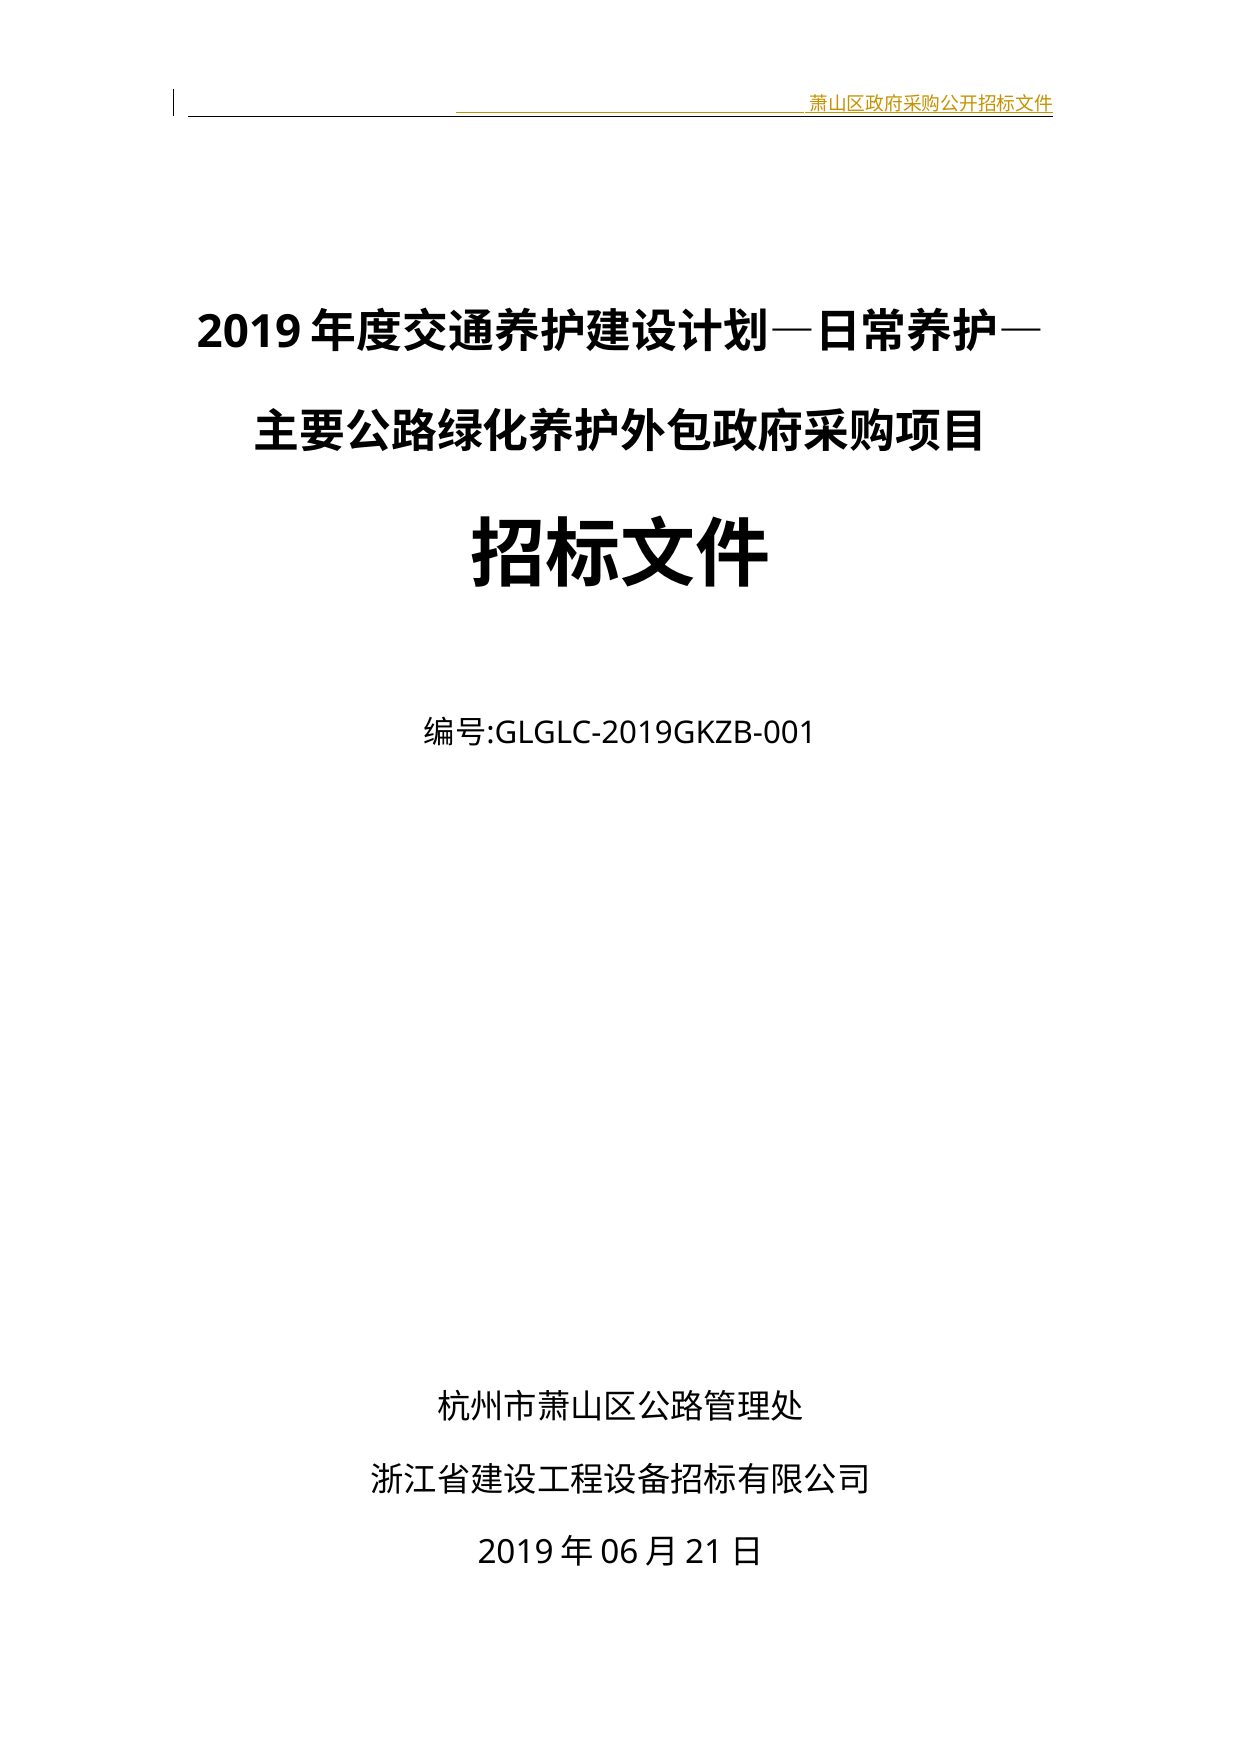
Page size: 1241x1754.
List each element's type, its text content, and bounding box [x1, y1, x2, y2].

text 招标文件 [187, 494, 1053, 602]
text 编号:GLGLC-2019GKZB-001 [187, 708, 1053, 753]
text 浙江省建设工程设备招标有限公司 [187, 1452, 1053, 1501]
text 2019年度交通养护建设计划—日常养护—主要公路绿化养护外包政府采购项目 [187, 294, 1053, 461]
text 杭州市萧山区公路管理处 [187, 1380, 1053, 1428]
text 2019年06月21日 [187, 1525, 1053, 1573]
